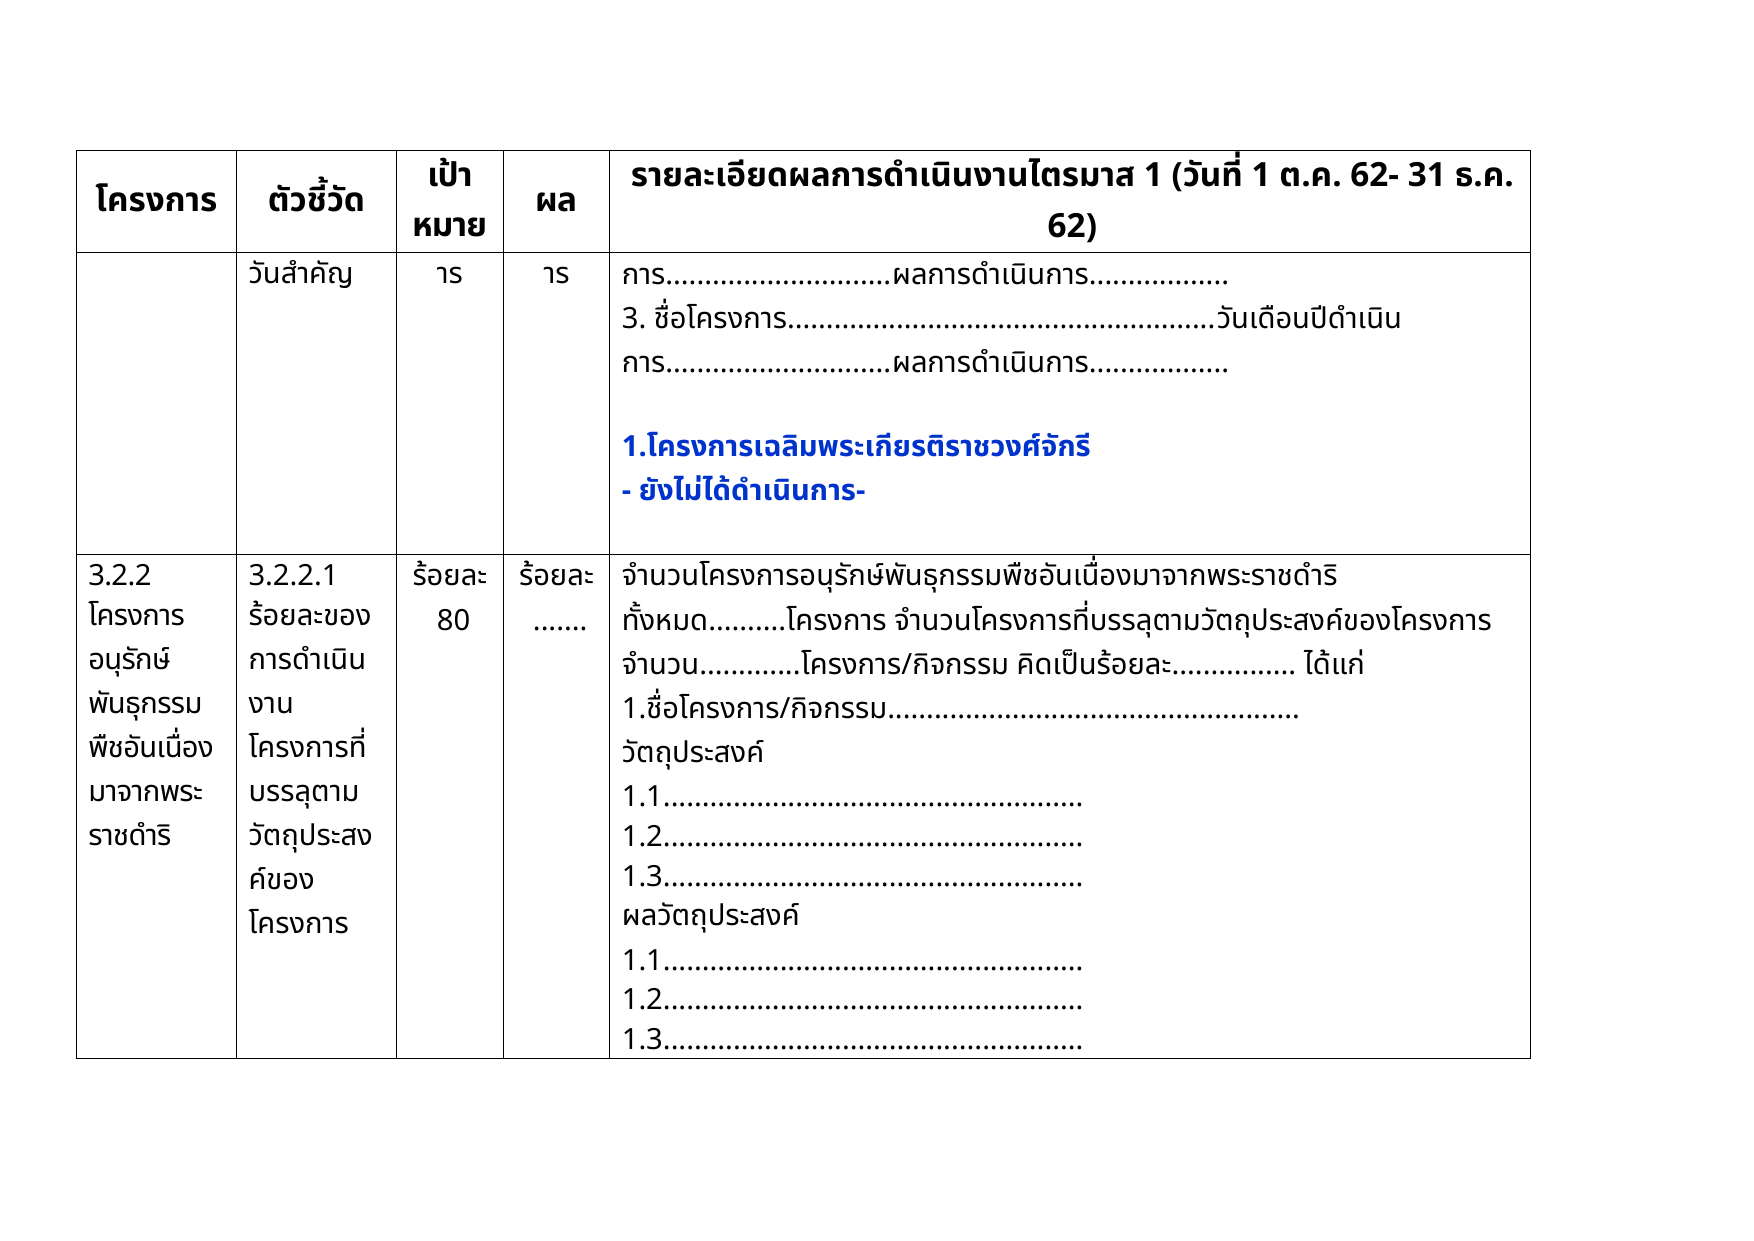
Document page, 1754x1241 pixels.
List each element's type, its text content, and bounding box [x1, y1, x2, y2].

table_header ผล [504, 151, 609, 252]
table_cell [610, 555, 1530, 1058]
table_cell ....... โครงการ [504, 253, 609, 554]
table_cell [77, 555, 236, 1058]
table_cell [77, 253, 236, 554]
table_header ตัวชี้วัด [237, 151, 396, 252]
table_header เป้าหมาย [397, 151, 503, 252]
table_cell ร้อยละ 80 [397, 555, 503, 1058]
table_cell 5 โครงการ [397, 253, 503, 554]
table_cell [610, 253, 1530, 554]
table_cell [237, 555, 396, 1058]
table_header โครงการ [77, 151, 236, 252]
table_cell ร้อยละ ....... [504, 555, 609, 1058]
table_header รายละเอียดผลการดำเนินงานไตรมาส 1 (วันที่ 1 ต.ค. 62- 31 ธ.ค. 62) [610, 151, 1530, 252]
table_cell 3.2.1.3 จำนวนโครงการนิทรรศการวันสำคัญ [237, 253, 396, 554]
